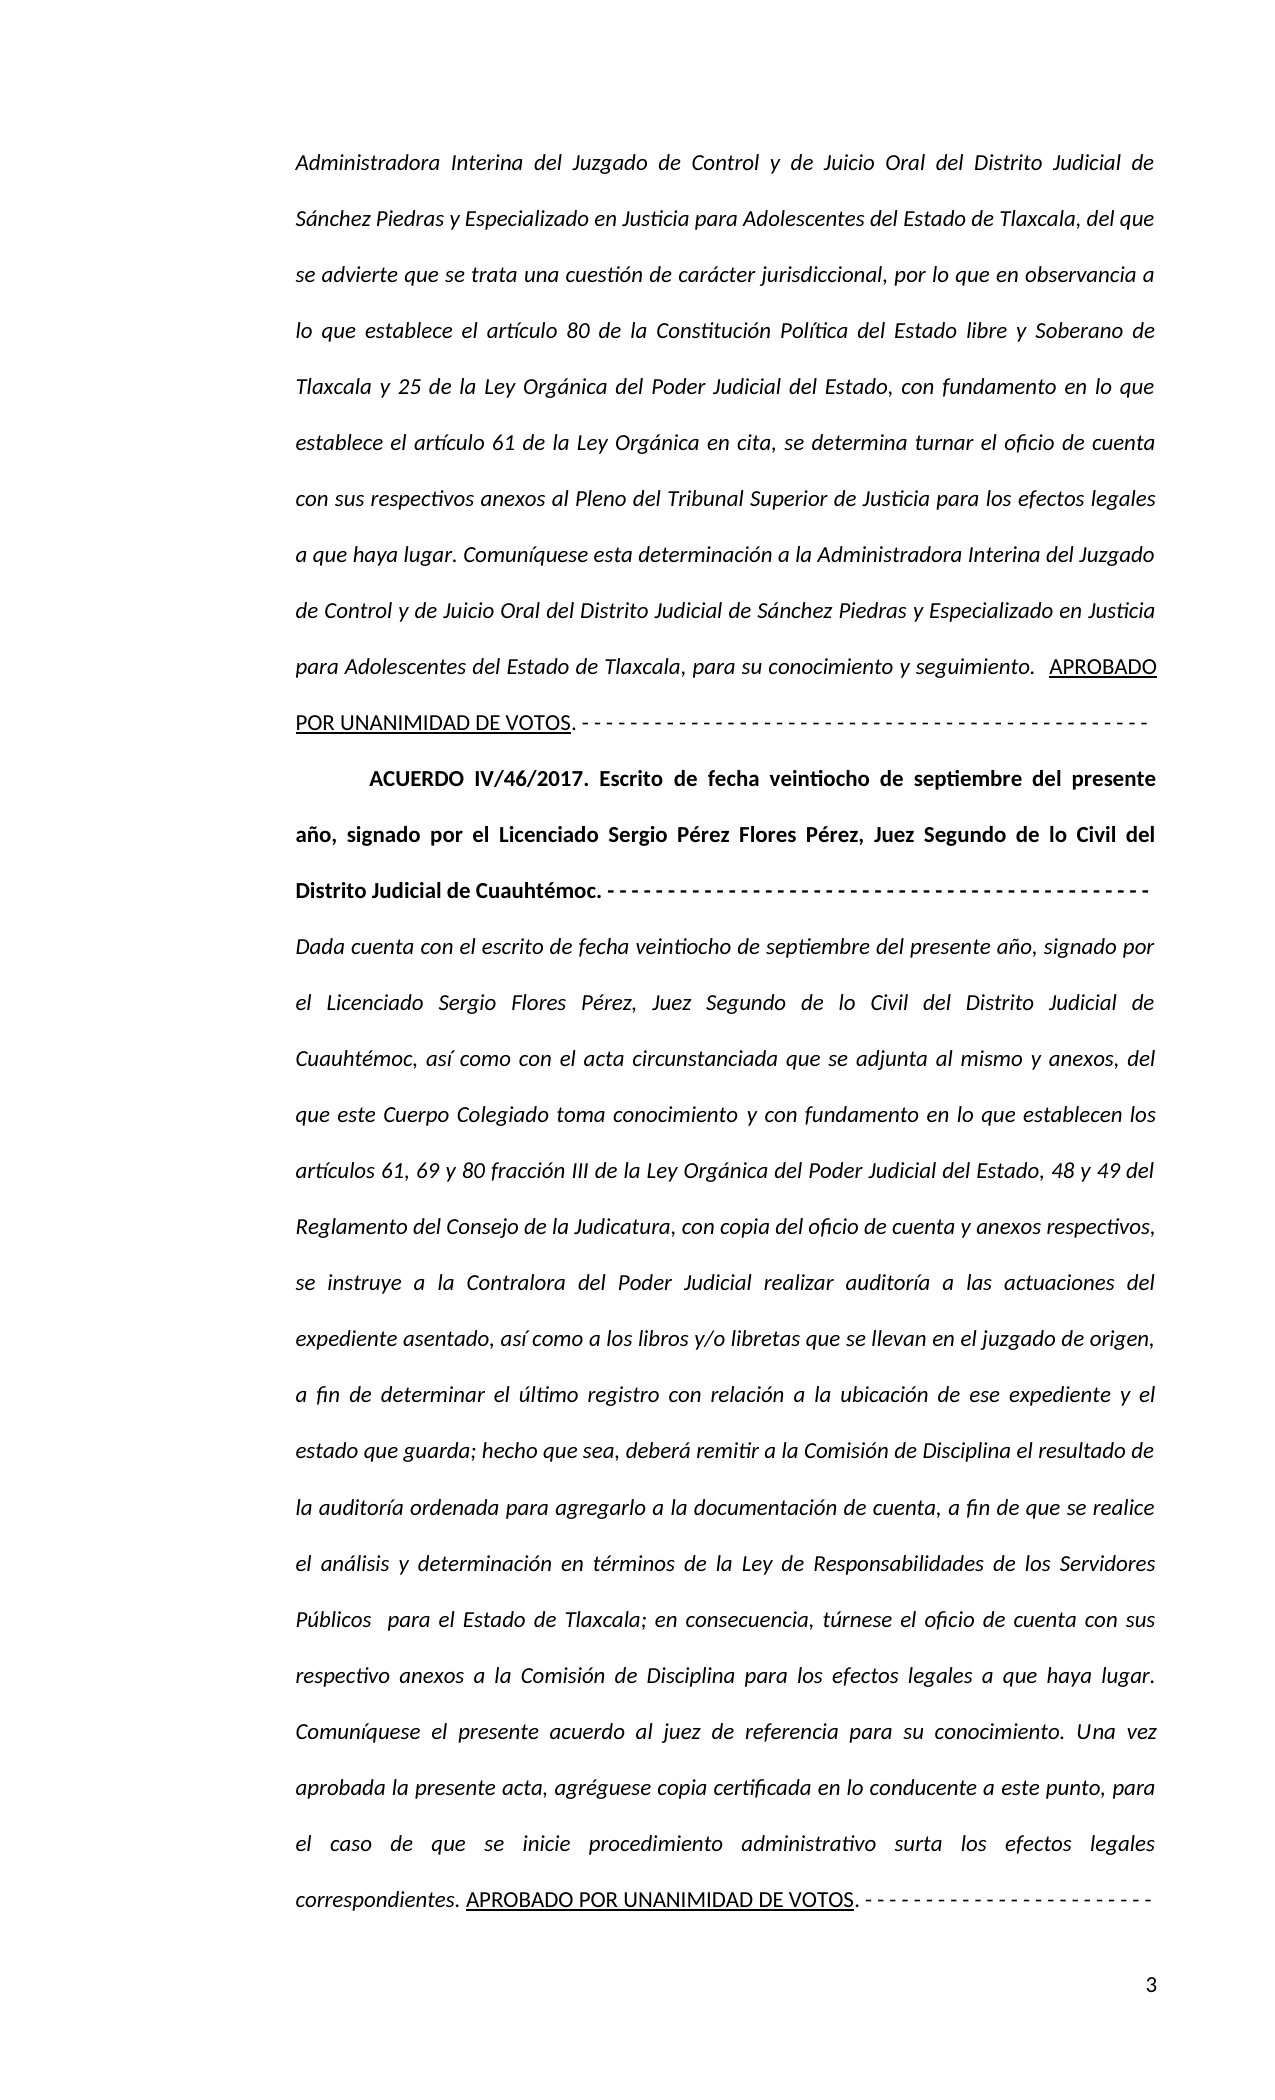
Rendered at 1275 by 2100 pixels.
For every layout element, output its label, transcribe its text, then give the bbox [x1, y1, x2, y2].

text ACUERDO IV/46/2017. Escrito de fecha veintiocho de septiembre del presente año, signado por el Licenciado Sergio Pérez Flores Pérez, Juez Segundo de lo Civil del Distrito Judicial de Cuauhtémoc. - - - - - - - - - - - - - - - - - - - - - - - - - - - - - - - - - - - - - - - - - - - - - [295, 764, 1157, 904]
text Dada cuenta con el escrito de fecha veintiocho de septiembre del presente año, signado por el Licenciado Sergio Flores Pérez, Juez Segundo de lo Civil del Distrito Judicial de Cuauhtémoc, así como con el acta circunstanciada que se adjunta al mismo y anexos, del que este Cuerpo Colegiado toma conocimiento y con fundamento en lo que establecen los artículos 61, 69 y 80 fracción III de la Ley Orgánica del Poder Judicial del Estado, 48 y 49 del Reglamento del Consejo de la Judicatura, con copia del oficio de cuenta y anexos respectivos, se instruye a la Contralora del Poder Judicial realizar auditoría a las actuaciones del expediente asentado, así como a los libros y/o libretas que se llevan en el juzgado de origen, a fin de determinar el último registro con relación a la ubicación de ese expediente y el estado que guarda; hecho que sea, deberá remitir a la Comisión de Disciplina el resultado de la auditoría ordenada para agregarlo a la documentación de cuenta, a fin de que se realice el análisis y determinación en términos de la Ley de Responsabilidades de los Servidores Públicos para el Estado de Tlaxcala; en consecuencia, túrnese el oficio de cuenta con sus respectivo anexos a la Comisión de Disciplina para los efectos legales a que haya lugar. Comuníquese el presente acuerdo al juez de referencia para su conocimiento. Una vez aprobada la presente acta, agréguese copia certificada en lo conducente a este punto, para el caso de que se inicie procedimiento administrativo surta los efectos legales correspondientes. APROBADO POR UNANIMIDAD DE VOTOS. - - - - - - - - - - - - - - - - - - - - - - - - [295, 932, 1157, 1913]
